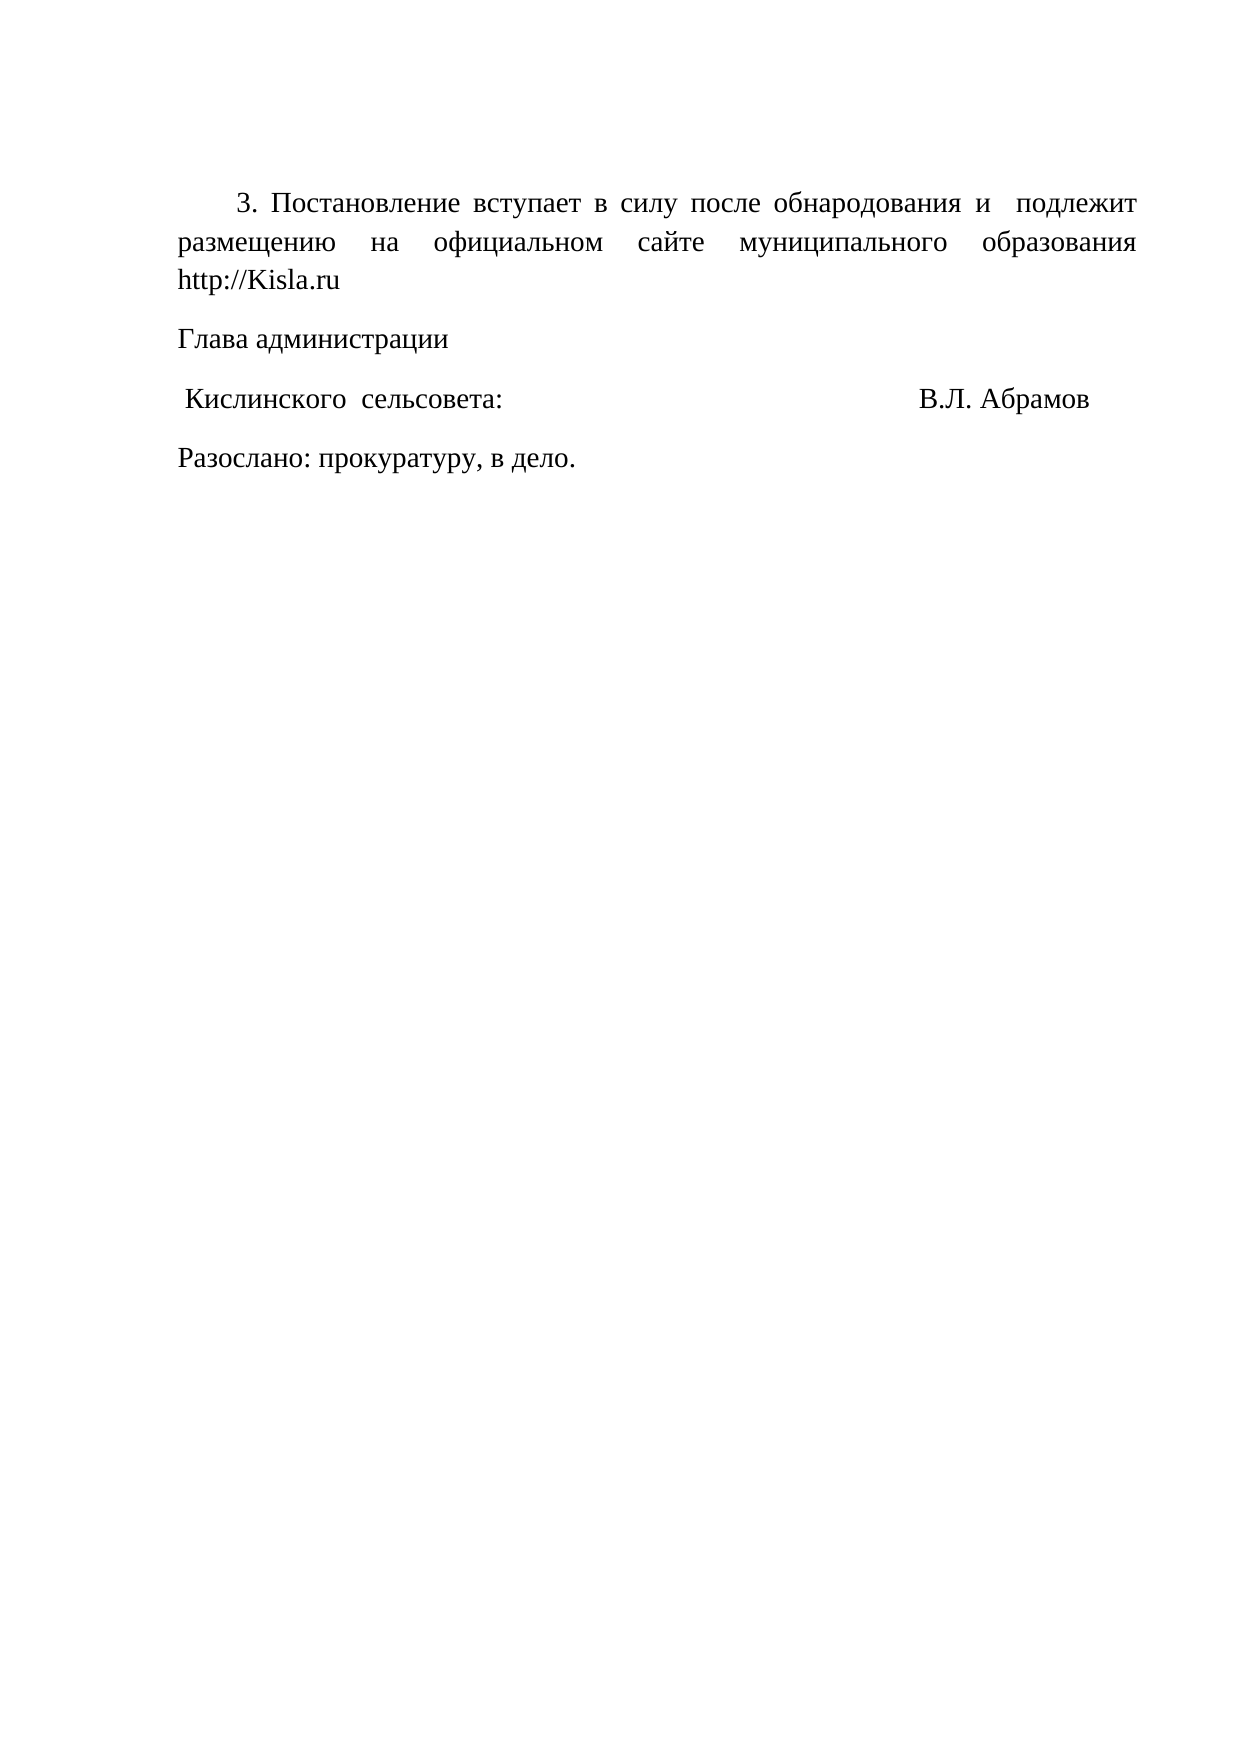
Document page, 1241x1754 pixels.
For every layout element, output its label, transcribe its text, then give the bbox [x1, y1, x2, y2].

text 3. Постановление вступает в силу после обнародования и подлежит размещению на официальном сайте муниципального образования http://Kisla.ru [177, 185, 1137, 296]
text Глава администрации [177, 322, 1152, 355]
text Разослано: прокуратуру, в дело. [177, 440, 1152, 474]
text Кислинского сельсовета: В.Л. Абрамов [177, 381, 1152, 414]
